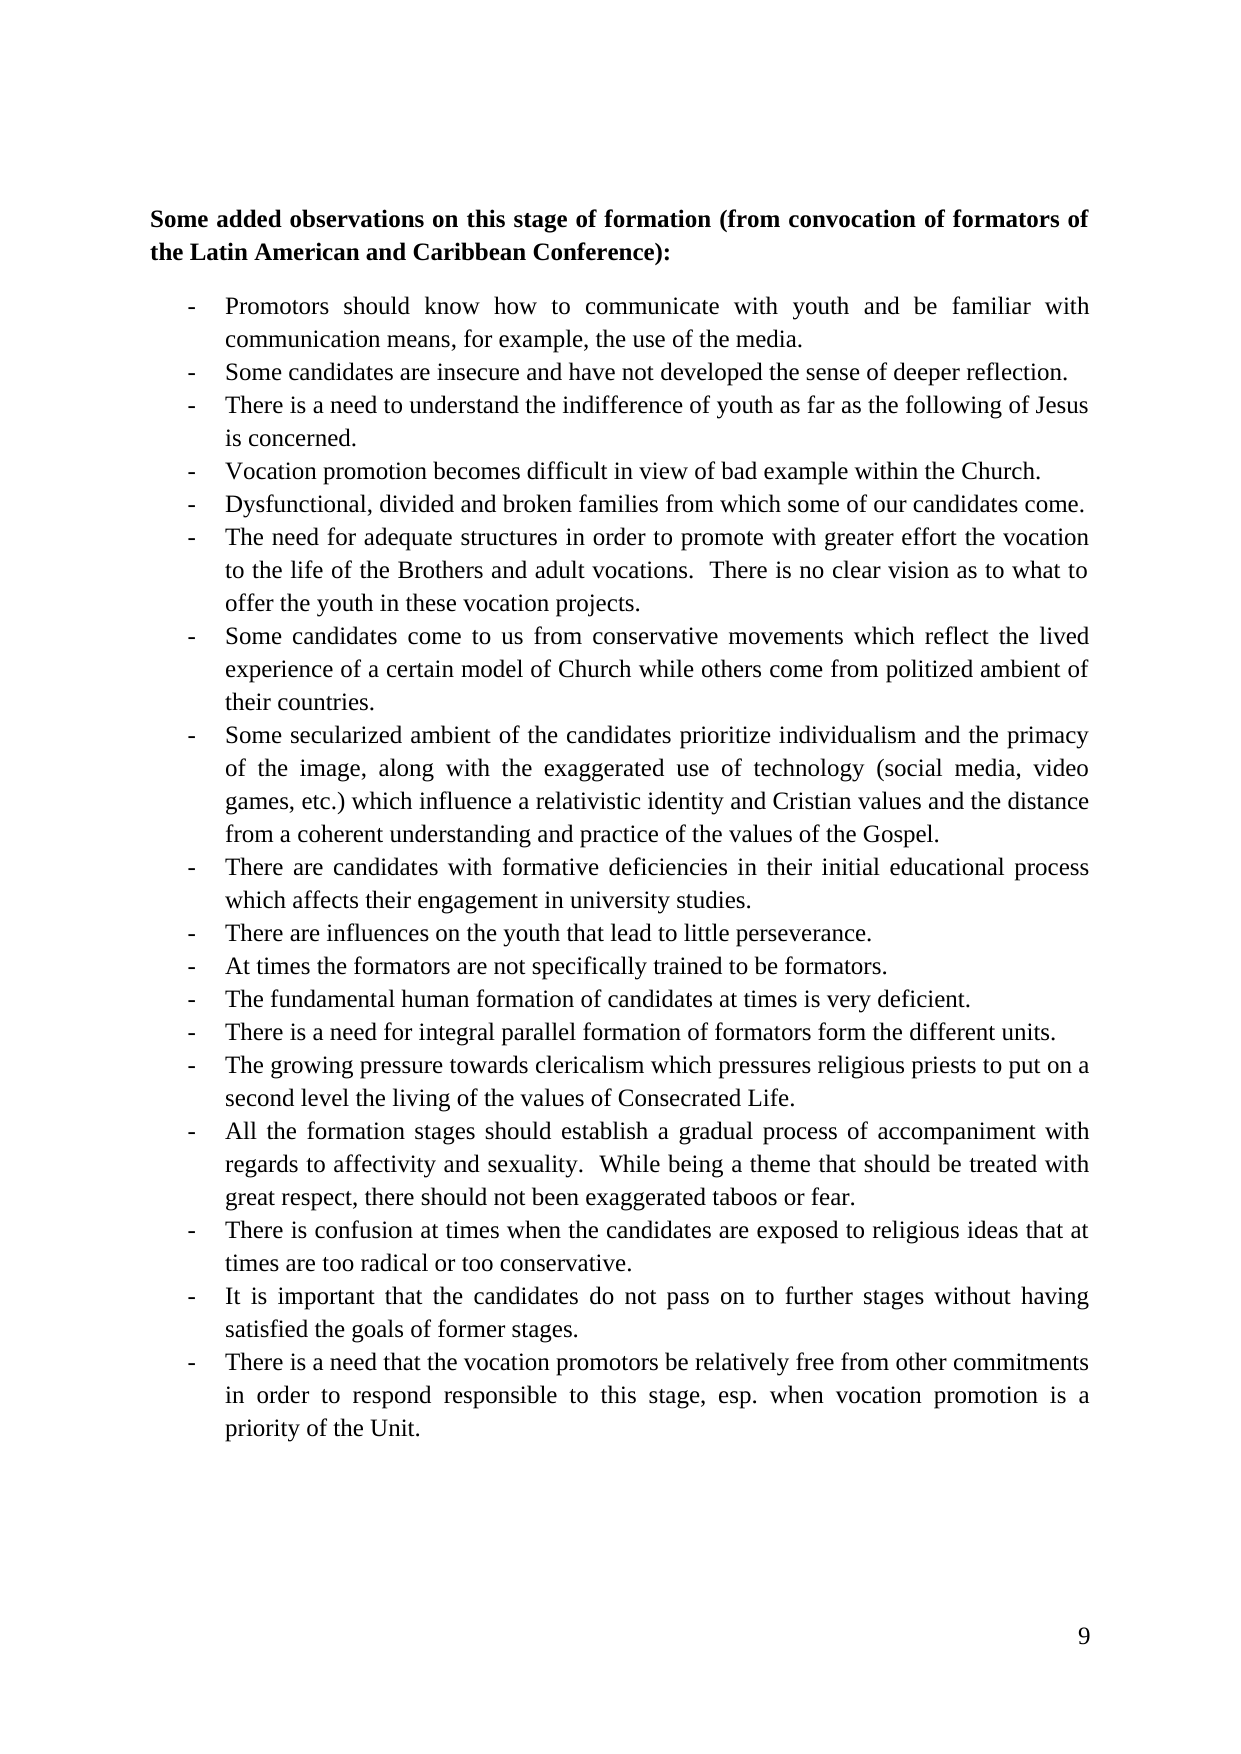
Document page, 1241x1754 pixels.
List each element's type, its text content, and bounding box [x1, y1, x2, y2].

list Promotors should know how to communicate with youth and be familiar with communication means, for example, the use of the media. [187, 291, 1090, 352]
list There is a need for integral parallel formation of formators form the different units. [187, 1017, 1090, 1046]
list There is a need that the vocation promotors be relatively free from other commitments in order to respond responsible to this stage, esp. when vocation promotion is a priority of the Unit. [187, 1347, 1090, 1442]
list There is a need to understand the indifference of youth as far as the following of Jesus is concerned. [187, 390, 1090, 452]
list Some secularized ambient of the candidates prioritize individualism and the primacy of the image, along with the exaggerated use of technology (social media, video games, etc.) which influence a relativistic identity and Cristian values and the distance from a coherent understanding and practice of the values of the Gospel. [187, 720, 1090, 848]
list Some candidates come to us from conservative movements which reflect the lived experience of a certain model of Church while others come from politized ambient of their countries. [187, 621, 1090, 716]
list At times the formators are not specifically trained to be formators. [187, 951, 1090, 980]
list There is confusion at times when the candidates are exposed to religious ideas that at times are too radical or too conservative. [187, 1215, 1090, 1277]
list There are influences on the youth that lead to little perseverance. [187, 918, 1090, 947]
list All the formation stages should establish a gradual process of accompaniment with regards to affectivity and sexuality. While being a theme that should be treated with great respect, there should not been exaggerated taboos or fear. [187, 1116, 1090, 1211]
list The fundamental human formation of candidates at times is very deficient. [187, 984, 1090, 1013]
list The need for adequate structures in order to promote with greater effort the vocation to the life of the Brothers and adult vocations. There is no clear vision as to what to offer the youth in these vocation projects. [187, 522, 1090, 617]
list Dysfunctional, divided and broken families from which some of our candidates come. [187, 489, 1090, 518]
list There are candidates with formative deficiencies in their initial educational process which affects their engagement in university studies. [187, 852, 1090, 914]
list Vocation promotion becomes difficult in view of bad example within the Church. [187, 456, 1090, 484]
list Some candidates are insecure and have not developed the sense of deeper reflection. [187, 357, 1090, 386]
list The growing pressure towards clericalism which pressures religious priests to put on a second level the living of the values of Consecrated Life. [187, 1050, 1090, 1112]
list It is important that the candidates do not pass on to further stages without having satisfied the goals of former stages. [187, 1281, 1090, 1343]
text Some added observations on this stage of formation (from convocation of formators of the Latin American and Caribbean Conference): [150, 204, 1090, 266]
